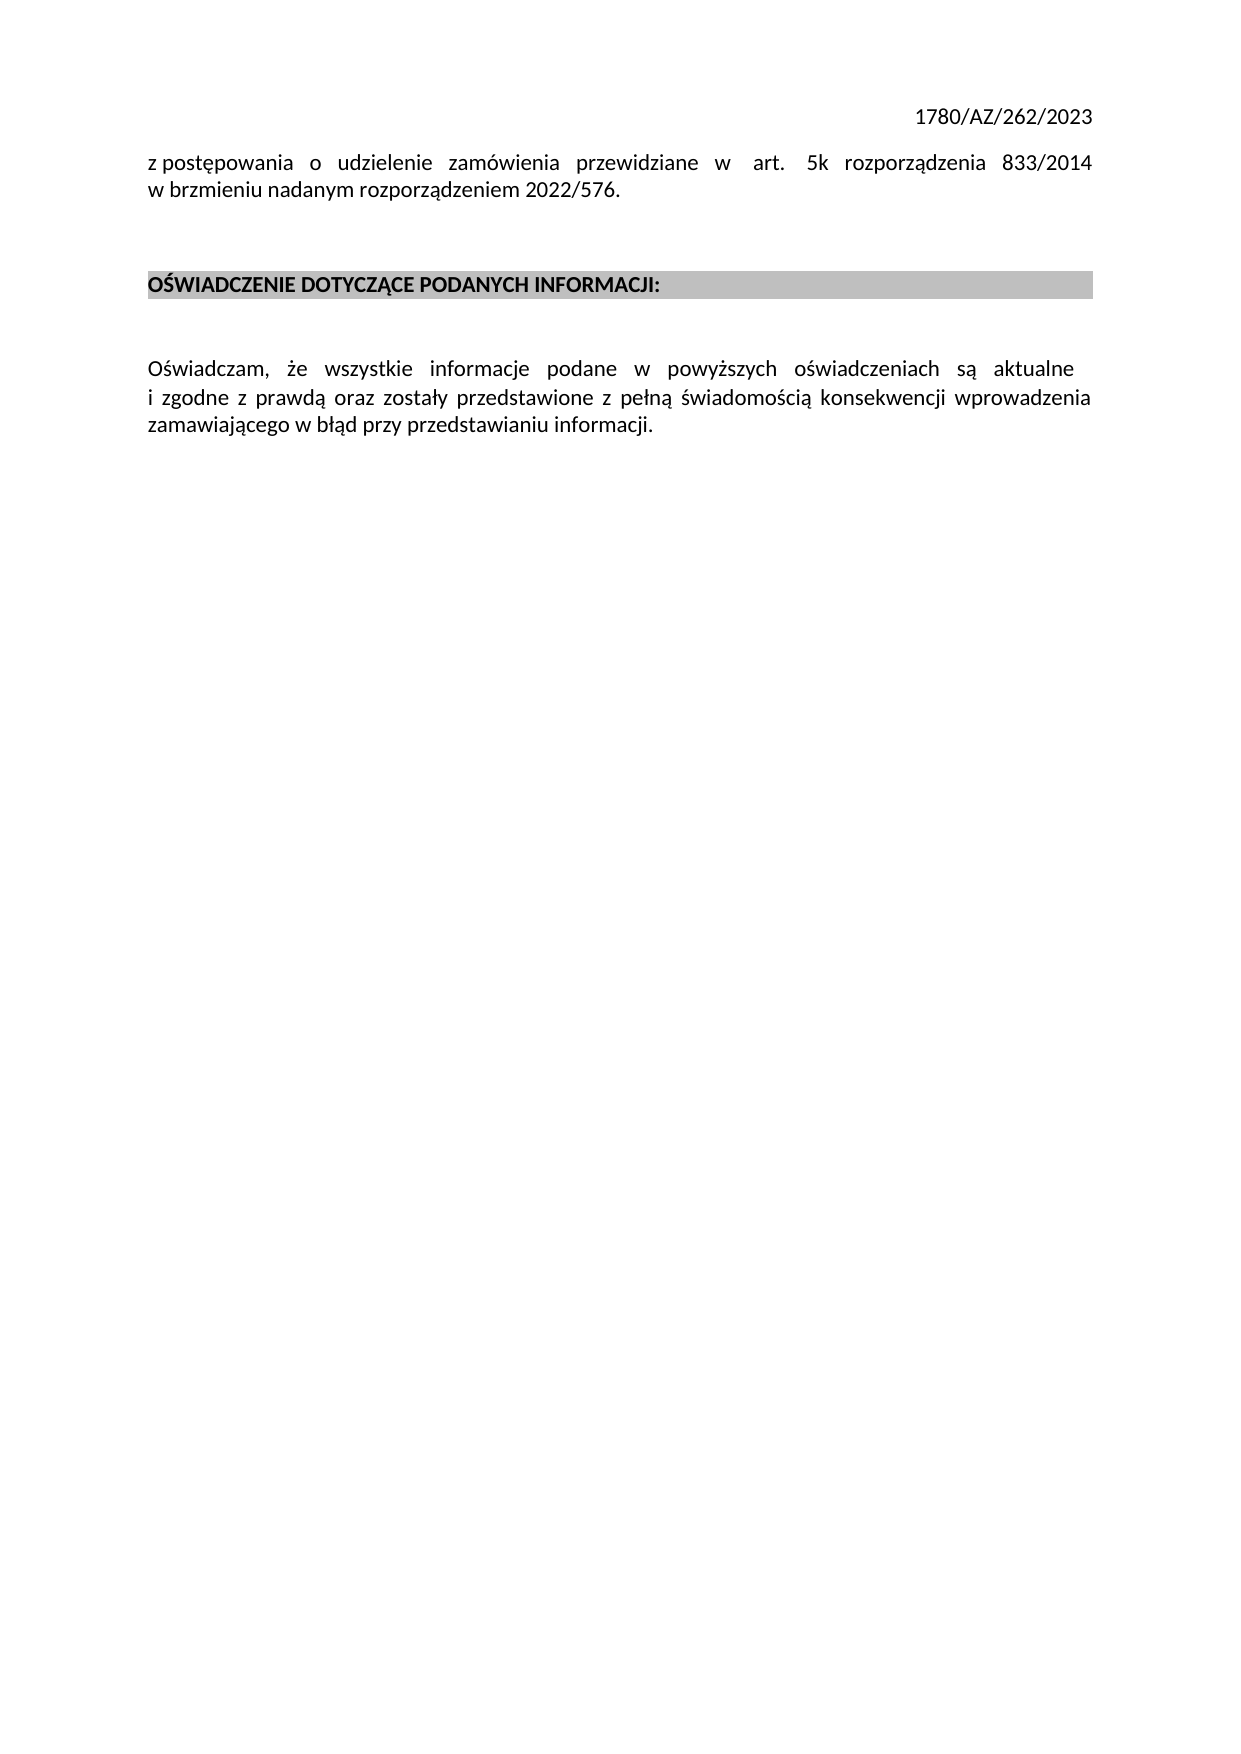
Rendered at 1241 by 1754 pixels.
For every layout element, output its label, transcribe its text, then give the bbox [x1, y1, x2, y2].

text Oświadczam, że wszystkie informacje podane w powyższych oświadczeniach są aktualne i zgodne z prawdą oraz zostały przedstawione z pełną świadomością konsekwencji wprowadzenia zamawiającego w błąd przy przedstawianiu informacji. [148, 354, 1093, 439]
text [148, 148, 1093, 204]
text OŚWIADCZENIE DOTYCZĄCE PODANYCH INFORMACJI: [148, 271, 1093, 299]
